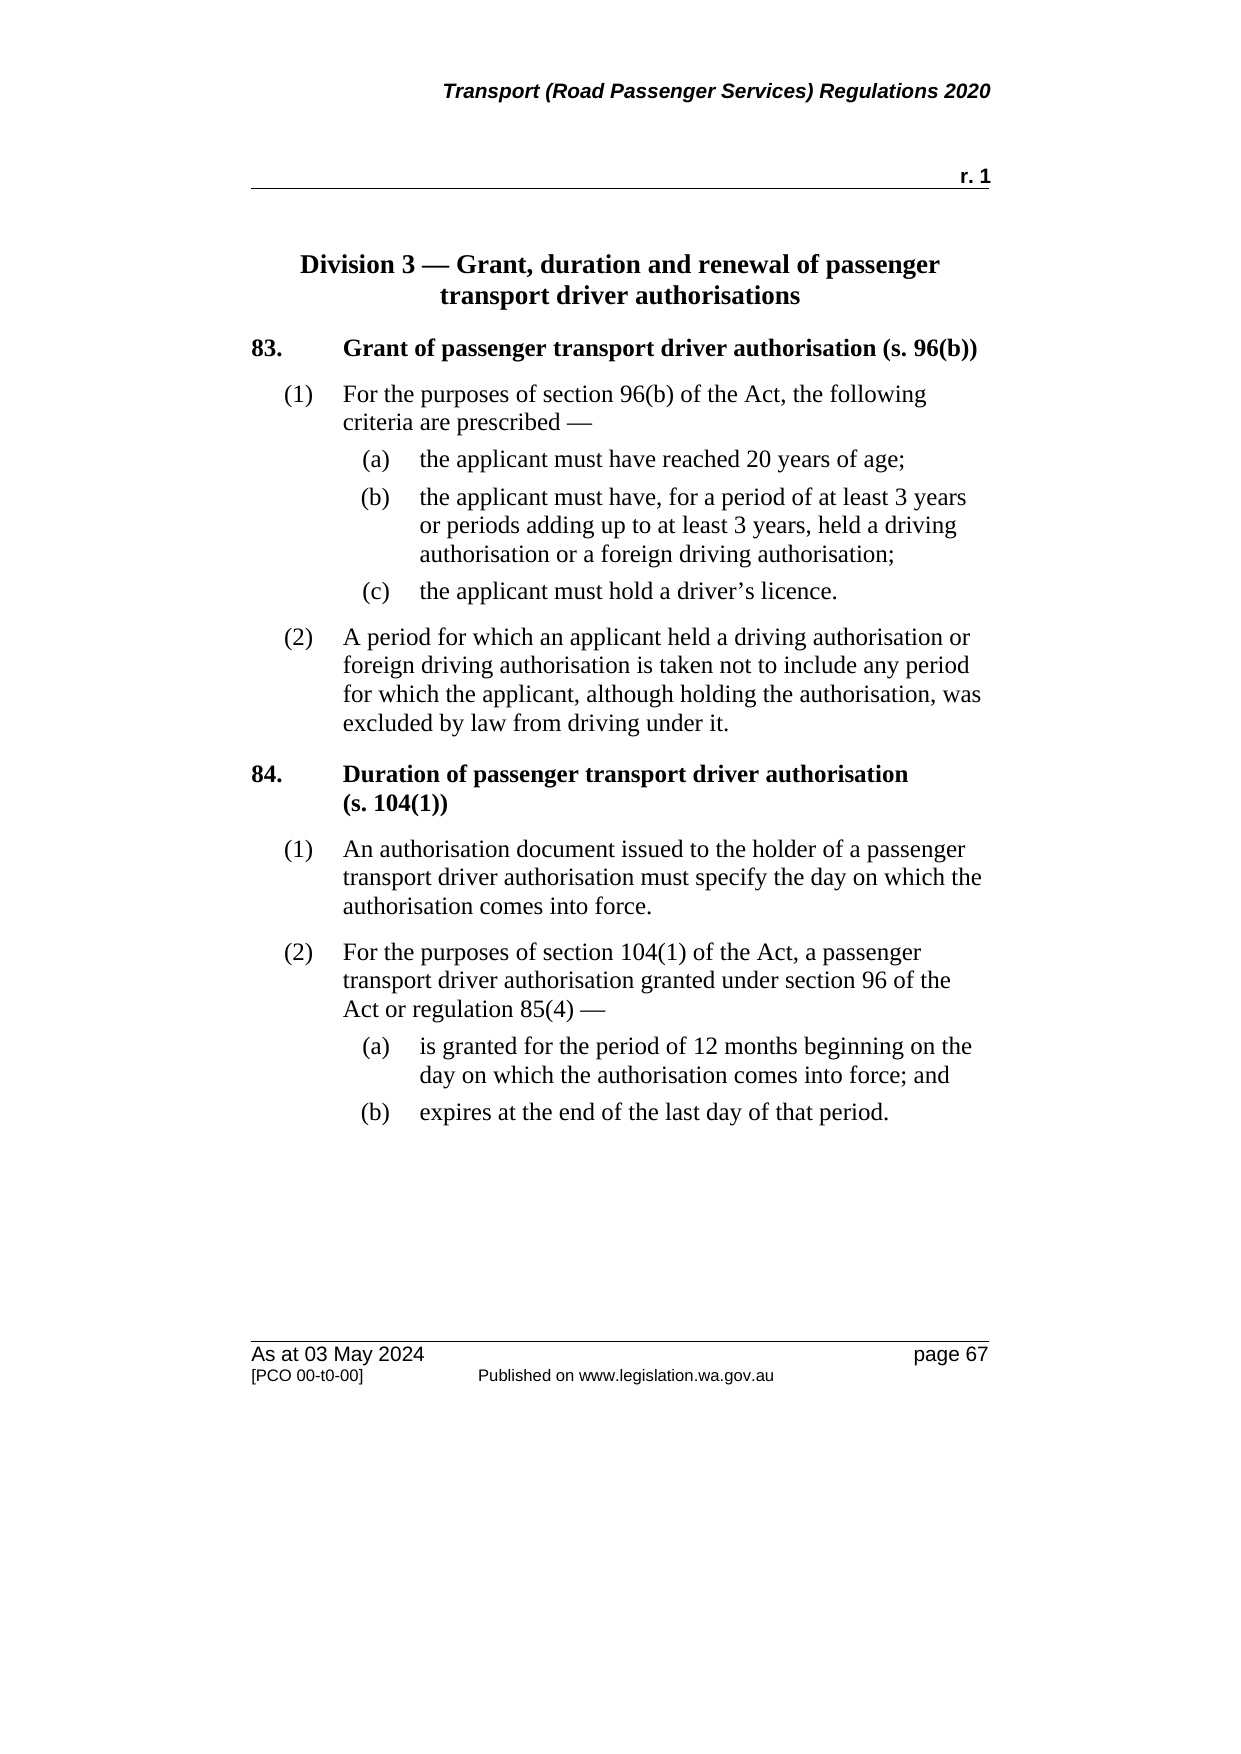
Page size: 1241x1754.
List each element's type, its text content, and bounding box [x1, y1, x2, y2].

text (c) the applicant must hold a driver’s licence. [251, 576, 989, 605]
text (2) A period for which an applicant held a driving authorisation or foreign driving authorisation is taken not to include any period for which the applicant, although holding the authorisation, was excluded by law from driving under it. [251, 622, 989, 737]
text (2) For the purposes of section 104(1) of the Act, a passenger transport driver authorisation granted under section 96 of the Act or regulation 85(4) — [251, 937, 989, 1023]
text (1) For the purposes of section 96(b) of the Act, the following criteria are prescribed — [251, 379, 989, 436]
subtitle Division 3 — Grant, duration and renewal of passenger transport driver authorisations [251, 248, 989, 310]
text (1) An authorisation document issued to the holder of a passenger transport driver authorisation must specify the day on which the authorisation comes into force. [251, 834, 989, 920]
subtitle 83. Grant of passenger transport driver authorisation (s. 96(b)) [251, 333, 989, 362]
text (a) the applicant must have reached 20 years of age; [251, 444, 989, 473]
subtitle 84. Duration of passenger transport driver authorisation (s. 104(1)) [251, 759, 989, 817]
text (b) expires at the end of the last day of that period. [251, 1097, 989, 1126]
text (b) the applicant must have, for a period of at least 3 years or periods adding up to at least 3 years, held a driving authorisation or a foreign driving authorisation; [251, 482, 989, 568]
text (a) is granted for the period of 12 months beginning on the day on which the authorisation comes into force; and [251, 1031, 989, 1089]
